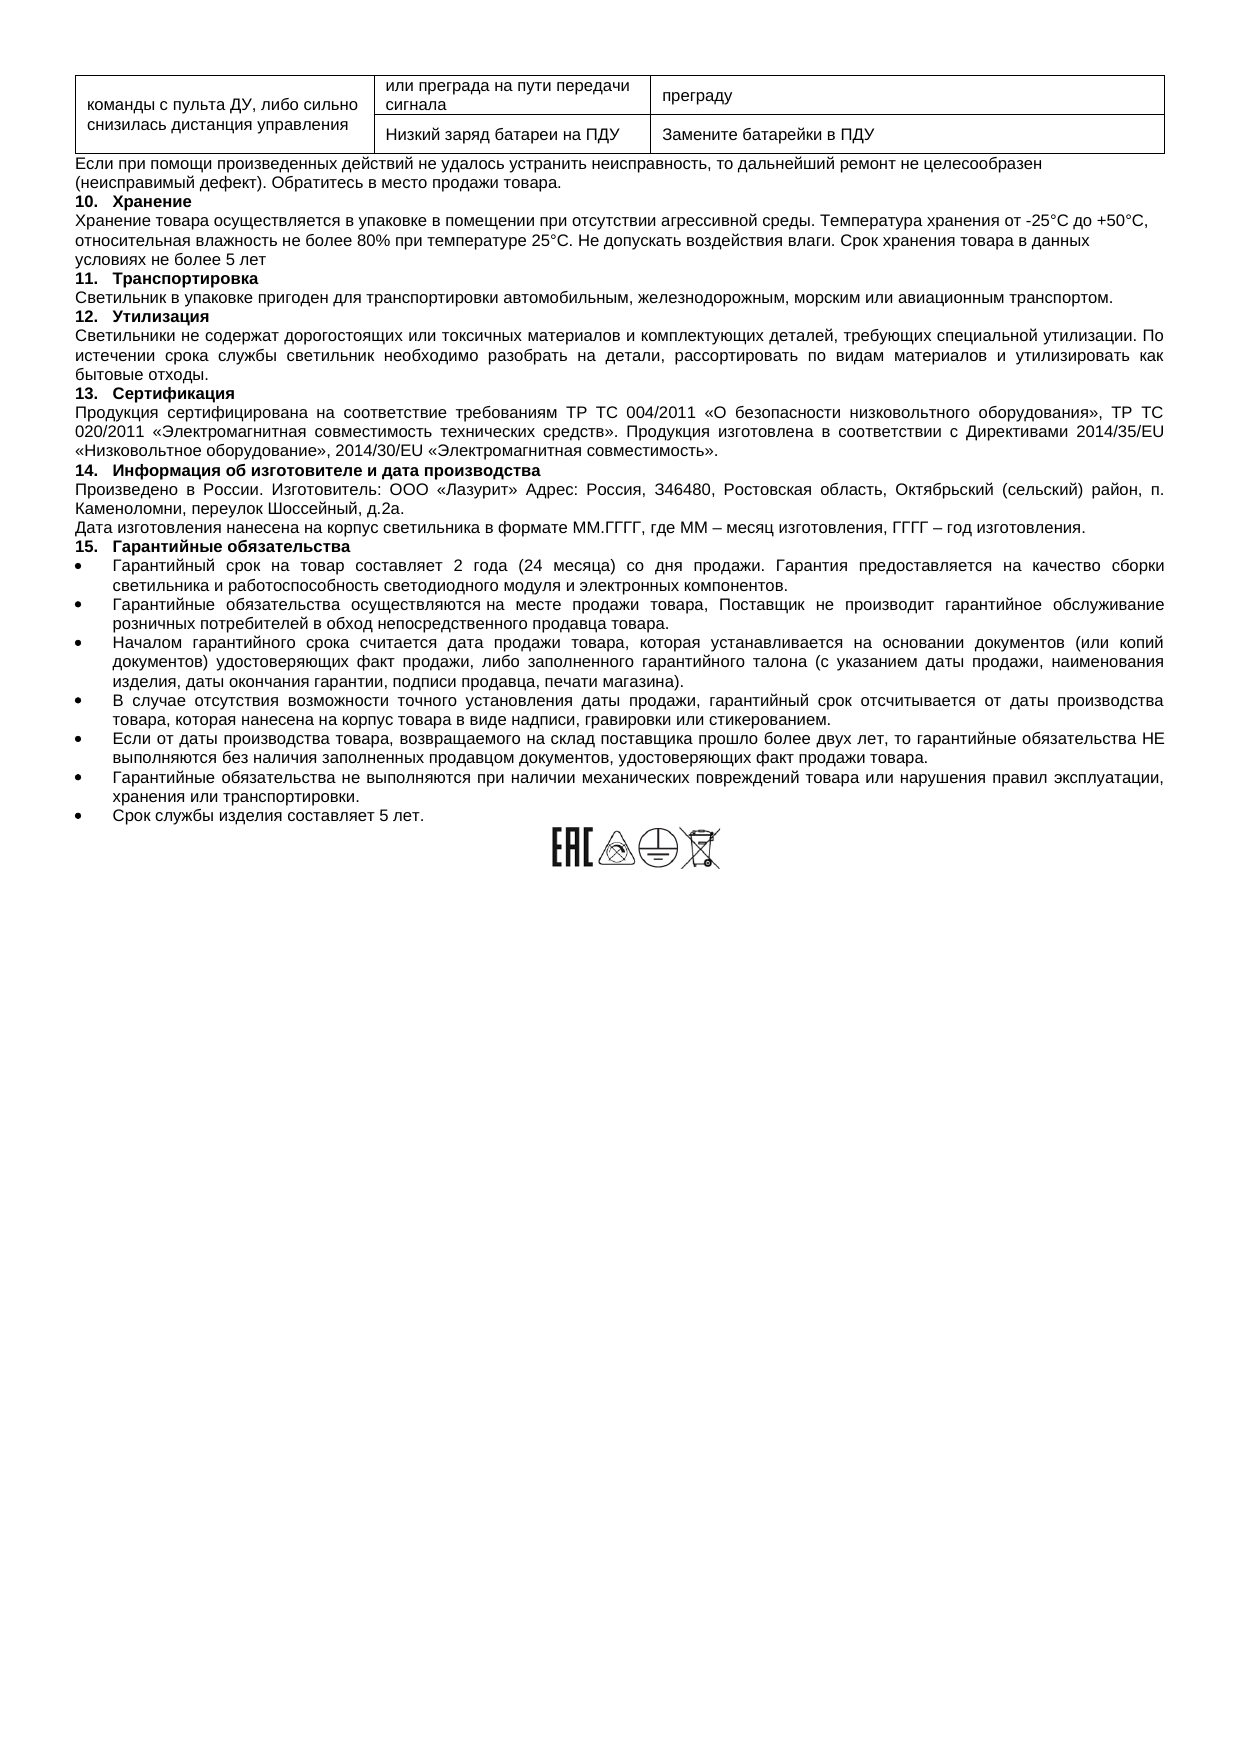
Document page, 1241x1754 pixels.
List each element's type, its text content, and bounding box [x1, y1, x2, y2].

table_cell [375, 76, 650, 114]
text Произведено в России. Изготовитель: ООО «Лазурит» Адрес: Россия, З46480, Ростовская область, Октябрьский (сельский) район, п. Каменоломни, переулок Шоссейный, д.2а. [75, 479, 1165, 518]
list Сертификация [75, 384, 1165, 403]
list Срок службы изделия составляет 5 лет. [75, 806, 1165, 825]
list Если от даты производства товара, возвращаемого на склад поставщика прошло более двух лет, то гарантийные обязательства НЕ выполняются без наличия заполненных продавцом документов, удостоверяющих факт продажи товара. [75, 729, 1165, 767]
list Гарантийные обязательства [75, 537, 1165, 556]
list Началом гарантийного срока считается дата продажи товара, которая устанавливается на основании документов (или копий документов) удостоверяющих факт продажи, либо заполненного гарантийного талона (с указанием даты продажи, наименования изделия, даты окончания гарантии, подписи продавца, печати магазина). [75, 633, 1165, 691]
list Транспортировка [75, 269, 1165, 288]
text Дата изготовления нанесена на корпус светильника в формате ММ.ГГГГ, где ММ – месяц изготовления, ГГГГ – год изготовления. [75, 518, 1165, 537]
list В случае отсутствия возможности точного установления даты продажи, гарантийный срок отсчитывается от даты производства товара, которая нанесена на корпус товара в виде надписи, гравировки или стикерованием. [75, 691, 1165, 729]
list Гарантийные обязательства не выполняются при наличии механических повреждений товара или нарушения правил эксплуатации, хранения или транспортировки. [75, 767, 1165, 806]
table_cell Низкий заряд батареи на ПДУ [375, 115, 650, 153]
list Информация об изготовителе и дата производства [75, 460, 1165, 479]
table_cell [76, 76, 374, 153]
text Если при помощи произведенных действий не удалось устранить неисправность, то дальнейший ремонт не целесообразен (неисправимый дефект). Обратитесь в место продажи товара. [75, 154, 1165, 192]
list Утилизация [75, 307, 1165, 326]
list Гарантийные обязательства осуществляются на месте продажи товара, Поставщик не производит гарантийное обслуживание розничных потребителей в обход непосредственного продавца товара. [75, 594, 1165, 633]
text Светильник в упаковке пригоден для транспортировки автомобильным, железнодорожным, морским или авиационным транспортом. [75, 288, 1165, 307]
table_cell Замените батарейки в ПДУ [651, 115, 1164, 153]
picture [549, 825, 721, 869]
text Продукция сертифицирована на соответствие требованиям ТР ТС 004/2011 «О безопасности низковольтного оборудования», ТР ТС 020/2011 «Электромагнитная совместимость технических средств». Продукция изготовлена в соответствии с Директивами 2014/35/EU «Низковольтное оборудование», 2014/30/ЕU «Электромагнитная совместимость». [75, 403, 1165, 460]
list Хранение [75, 192, 1165, 211]
text Хранение товара осуществляется в упаковке в помещении при отсутствии агрессивной среды. Температура хранения от -25°С до +50°С, относительная влажность не более 80% при температуре 25°С. Не допускать воздействия влаги. Срок хранения товара в данных условиях не более 5 лет [75, 211, 1165, 269]
list Гарантийный срок на товар составляет 2 года (24 месяца) со дня продажи. Гарантия предоставляется на качество сборки светильника и работоспособность светодиодного модуля и электронных компонентов. [75, 556, 1165, 594]
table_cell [651, 76, 1164, 114]
text Светильники не содержат дорогостоящих или токсичных материалов и комплектующих деталей, требующих специальной утилизации. По истечении срока службы светильник необходимо разобрать на детали, рассортировать по видам материалов и утилизировать как бытовые отходы. [75, 326, 1165, 384]
